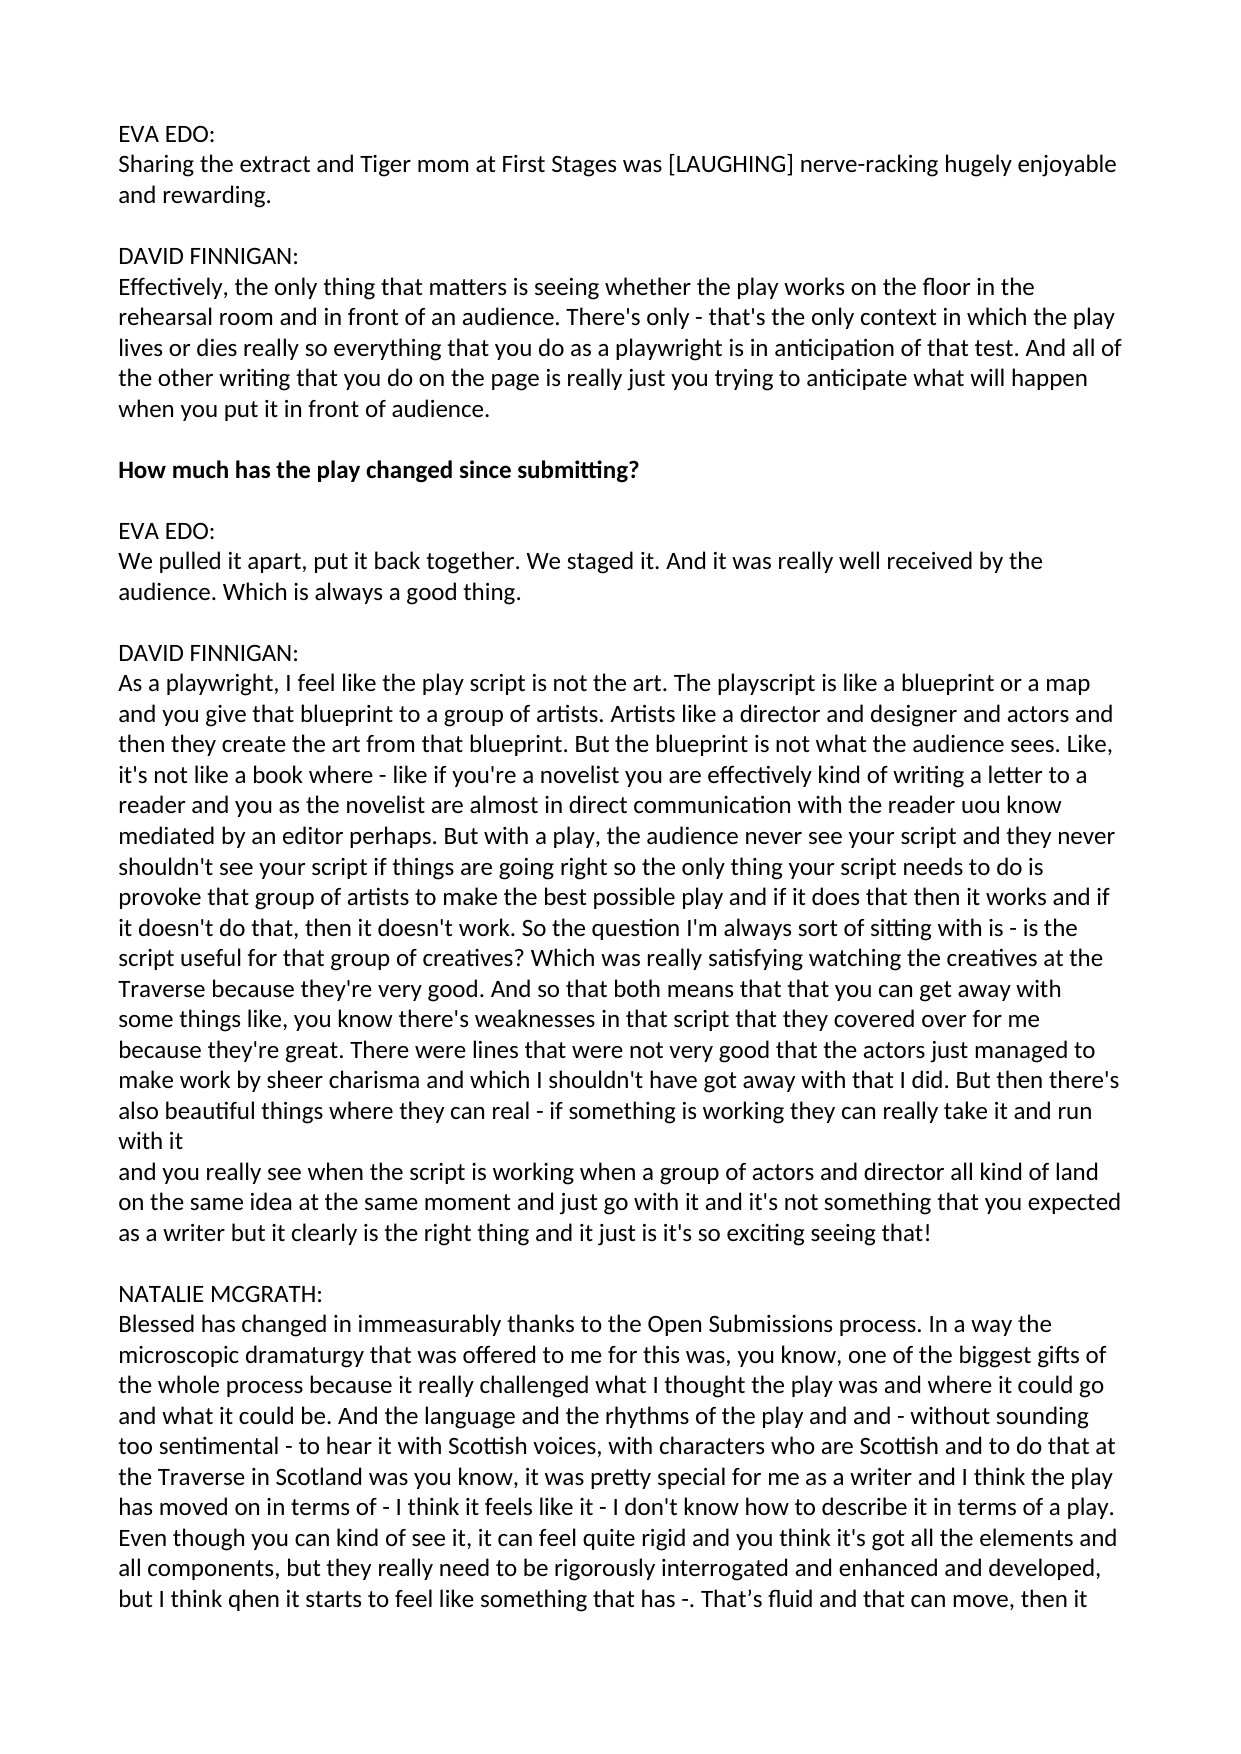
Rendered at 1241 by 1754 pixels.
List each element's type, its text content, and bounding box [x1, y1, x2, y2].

text NATALIE MCGRATH: [118, 1278, 1122, 1308]
text As a playwright, I feel like the play script is not the art. The playscript is like a blueprint or a map and you give that blueprint to a group of artists. Artists like a director and designer and actors and then they create the art from that blueprint. But the blueprint is not what the audience sees. Like, it's not like a book where - like if you're a novelist you are effectively kind of writing a letter to a reader and you as the novelist are almost in direct communication with the reader uou know mediated by an editor perhaps. But with a play, the audience never see your script and they never shouldn't see your script if things are going right so the only thing your script needs to do is provoke that group of artists to make the best possible play and if it does that then it works and if it doesn't do that, then it doesn't work. So the question I'm always sort of sitting with is - is the script useful for that group of creatives? Which was really satisfying watching the creatives at the Traverse because they're very good. And so that both means that that you can get away with some things like, you know there's weaknesses in that script that they covered over for me because they're great. There were lines that were not very good that the actors just managed to make work by sheer charisma and which I shouldn't have got away with that I did. But then there's also beautiful things where they can real - if something is working they can really take it and run with it [118, 667, 1122, 1156]
text EVA EDO: [118, 515, 1122, 545]
text EVA EDO: [118, 118, 1122, 149]
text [118, 1308, 1122, 1614]
text and you really see when the script is working when a group of actors and director all kind of land on the same idea at the same moment and just go with it and it's not something that you expected as a writer but it clearly is the right thing and it just is it's so exciting seeing that! [118, 1156, 1122, 1247]
text DAVID FINNIGAN: [118, 637, 1122, 667]
text Sharing the extract and Tiger mom at First Stages was [LAUGHING] nerve-racking hugely enjoyable and rewarding. [118, 149, 1122, 210]
text Effectively, the only thing that matters is seeing whether the play works on the floor in the rehearsal room and in front of an audience. There's only - that's the only context in which the play lives or dies really so everything that you do as a playwright is in anticipation of that test. And all of the other writing that you do on the page is really just you trying to anticipate what will happen when you put it in front of audience. [118, 271, 1122, 423]
text DAVID FINNIGAN: [118, 240, 1122, 271]
text How much has the play changed since submitting? [118, 454, 1122, 484]
text We pulled it apart, put it back together. We staged it. And it was really well received by the audience. Which is always a good thing. [118, 545, 1122, 606]
